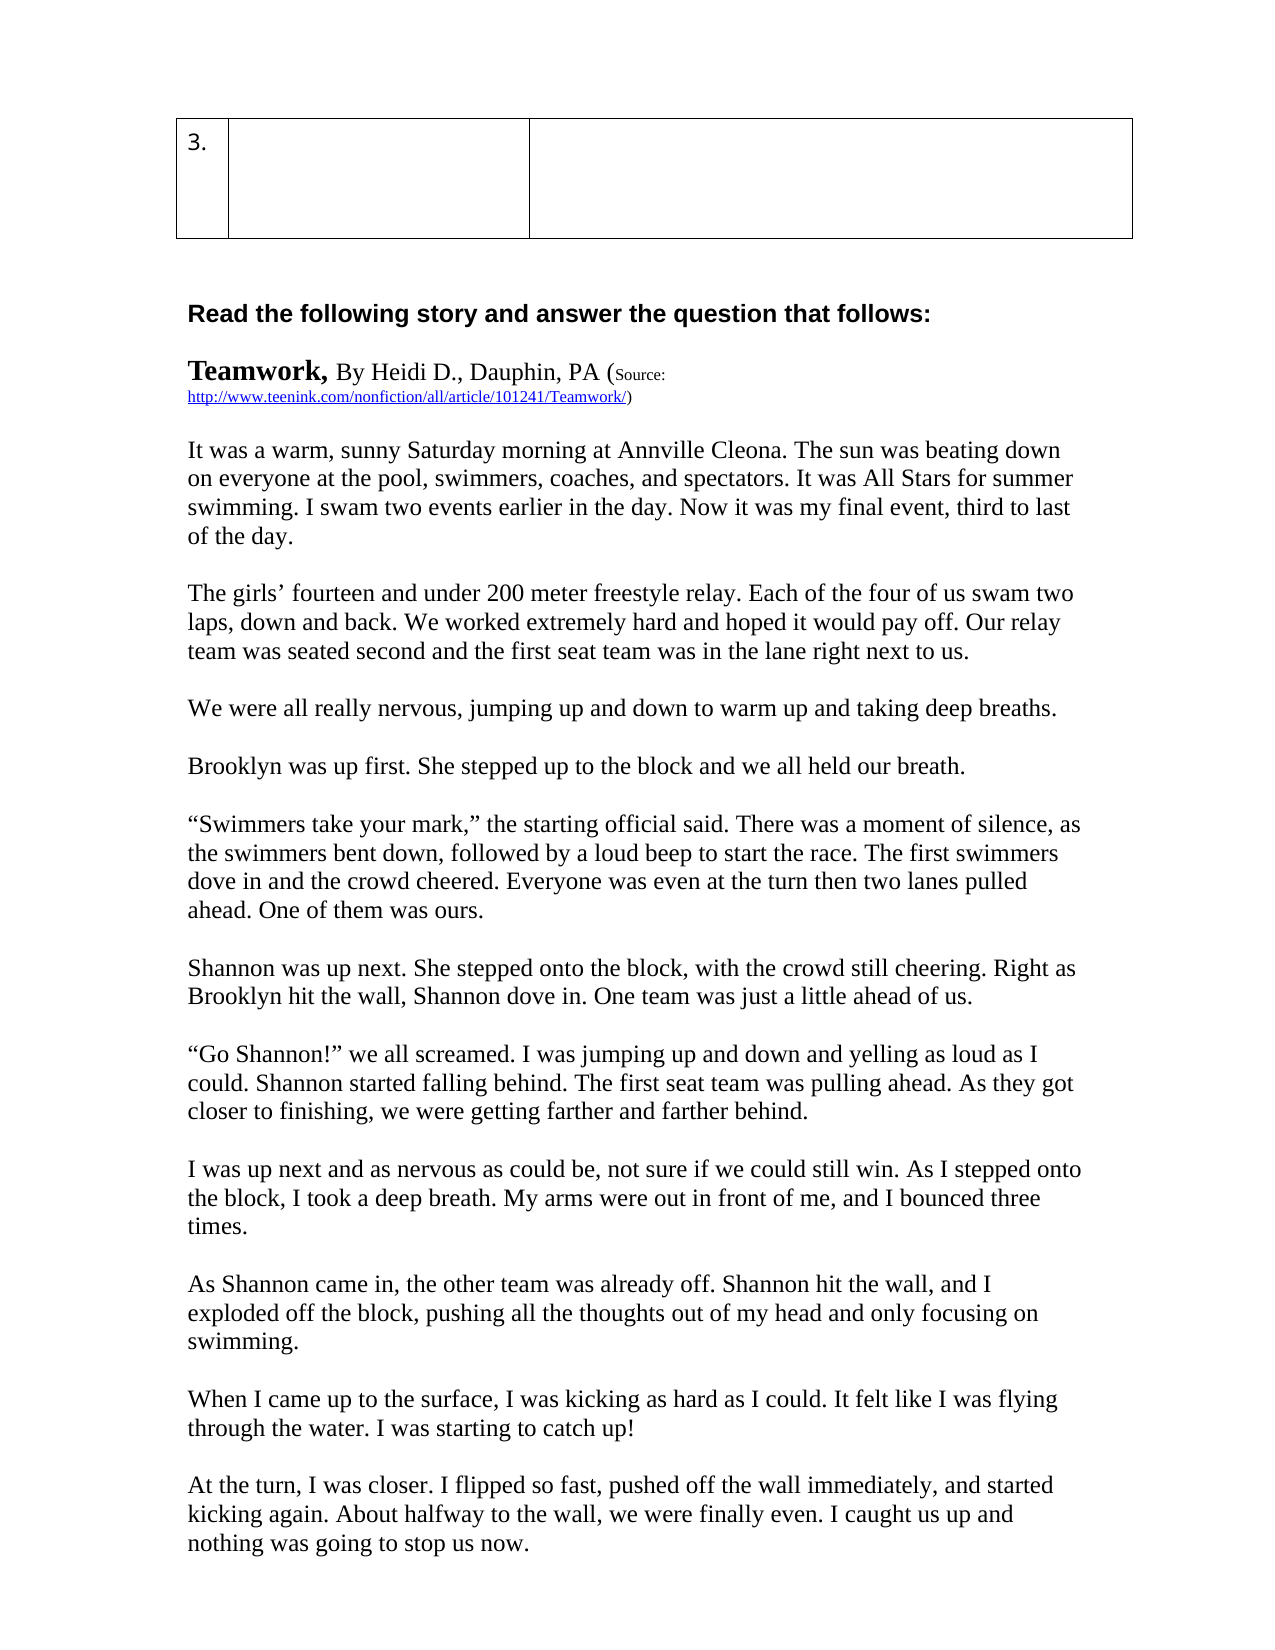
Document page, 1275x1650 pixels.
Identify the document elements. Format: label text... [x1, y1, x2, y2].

text Read the following story and answer the question that follows: [187, 299, 1087, 328]
text Teamwork, By Heidi D., Dauphin, PA (Source: http://www.teenink.com/nonfiction/all/article/101241/Teamwork/) [187, 353, 1087, 406]
text It was a warm, sunny Saturday morning at Annville Cleona. The sun was beating down on everyone at the pool, swimmers, coaches, and spectators. It was All Stars for summer swimming. I swam two events earlier in the day. Now it was my final event, third to last of the day. The girls’ fourteen and under 200 meter freestyle relay. Each of the four of us swam two laps, down and back. We worked extremely hard and hoped it would pay off. Our relay team was seated second and the first seat team was in the lane right next to us. We were all really nervous, jumping up and down to warm up and taking deep breaths. Brooklyn was up first. She stepped up to the block and we all held our breath. [187, 435, 1087, 780]
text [187, 809, 1087, 1585]
table_cell 3. [177, 119, 228, 238]
table_cell [530, 119, 1132, 238]
table_cell [229, 119, 529, 238]
